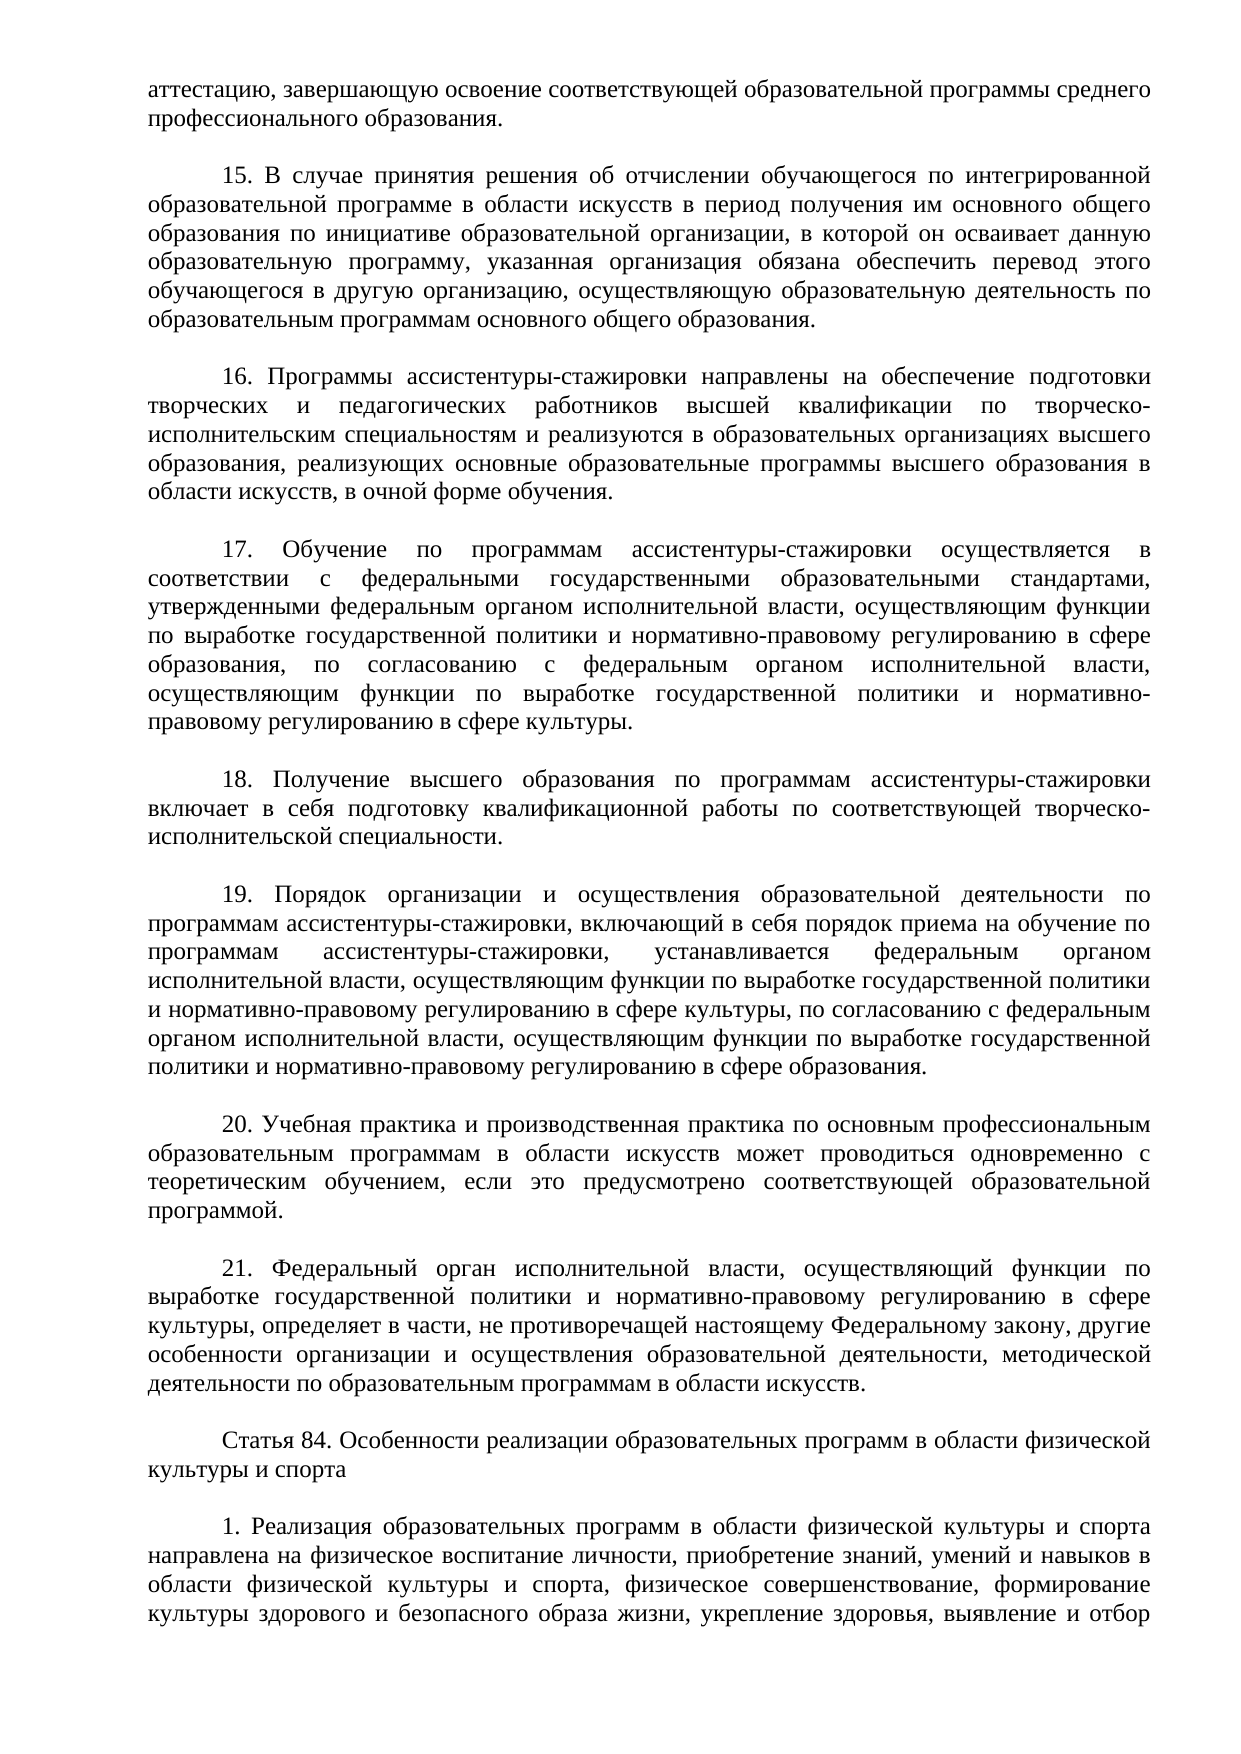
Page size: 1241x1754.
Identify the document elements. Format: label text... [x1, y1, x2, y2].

text 16. Программы ассистентуры-стажировки направлены на обеспечение подготовки творческих и педагогических работников высшей квалификации по творческо-исполнительским специальностям и реализуются в образовательных организациях высшего образования, реализующих основные образовательные программы высшего образования в области искусств, в очной форме обучения. [148, 361, 1152, 505]
text Статья 84. Особенности реализации образовательных программ в области физической культуры и спорта [148, 1425, 1152, 1483]
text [148, 1511, 1152, 1626]
text 17. Обучение по программам ассистентуры-стажировки осуществляется в соответствии с федеральными государственными образовательными стандартами, утвержденными федеральным органом исполнительной власти, осуществляющим функции по выработке государственной политики и нормативно-правовому регулированию в сфере образования, по согласованию с федеральным органом исполнительной власти, осуществляющим функции по выработке государственной политики и нормативно-правовому регулированию в сфере культуры. [148, 534, 1152, 735]
text 21. Федеральный орган исполнительной власти, осуществляющий функции по выработке государственной политики и нормативно-правовому регулированию в сфере культуры, определяет в части, не противоречащей настоящему Федеральному закону, другие особенности организации и осуществления образовательной деятельности, методической деятельности по образовательным программам в области искусств. [148, 1253, 1152, 1396]
text 15. В случае принятия решения об отчислении обучающегося по интегрированной образовательной программе в области искусств в период получения им основного общего образования по инициативе образовательной организации, в которой он осваивает данную образовательную программу, указанная организация обязана обеспечить перевод этого обучающегося в другую организацию, осуществляющую образовательную деятельность по образовательным программам основного общего образования. [148, 160, 1152, 333]
text 20. Учебная практика и производственная практика по основным профессиональным образовательным программам в области искусств может проводиться одновременно с теоретическим обучением, если это предусмотрено соответствующей образовательной программой. [148, 1109, 1152, 1224]
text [148, 74, 1152, 131]
text 18. Получение высшего образования по программам ассистентуры-стажировки включает в себя подготовку квалификационной работы по соответствующей творческо-исполнительской специальности. [148, 764, 1152, 850]
text 19. Порядок организации и осуществления образовательной деятельности по программам ассистентуры-стажировки, включающий в себя порядок приема на обучение по программам ассистентуры-стажировки, устанавливается федеральным органом исполнительной власти, осуществляющим функции по выработке государственной политики и нормативно-правовому регулированию в сфере культуры, по согласованию с федеральным органом исполнительной власти, осуществляющим функции по выработке государственной политики и нормативно-правовому регулированию в сфере образования. [148, 879, 1152, 1080]
